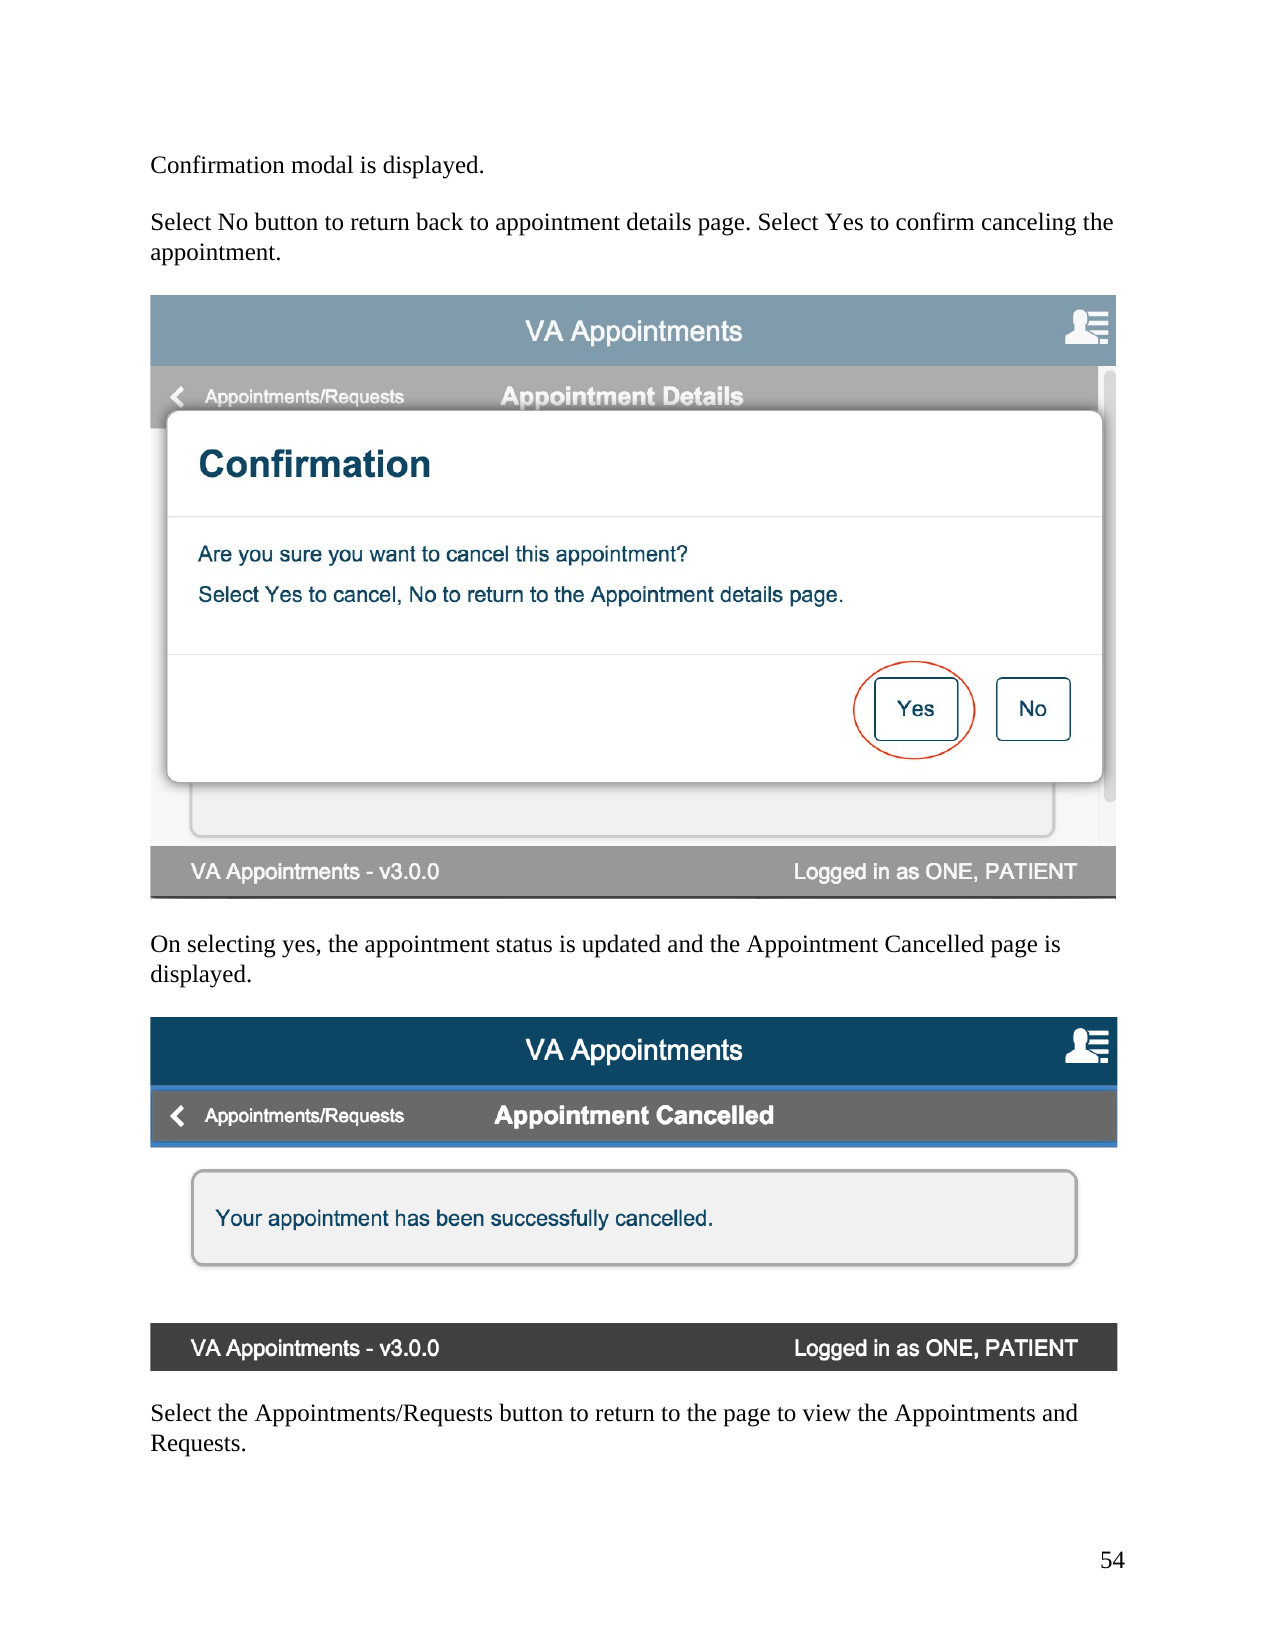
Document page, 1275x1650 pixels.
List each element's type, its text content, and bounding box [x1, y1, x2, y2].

text On selecting yes, the appointment status is updated and the Appointment Cancelled page is displayed. [150, 929, 1063, 987]
text Select No button to return back to appointment details page. Select Yes to confirm canceling the appointment. [150, 207, 1116, 266]
picture [150, 295, 1116, 899]
text Confirmation modal is displayed. [150, 150, 1137, 178]
text Select the Appointments/Requests button to return to the page to view the Appointments and Requests. [150, 1398, 1081, 1456]
picture [150, 1017, 1118, 1371]
